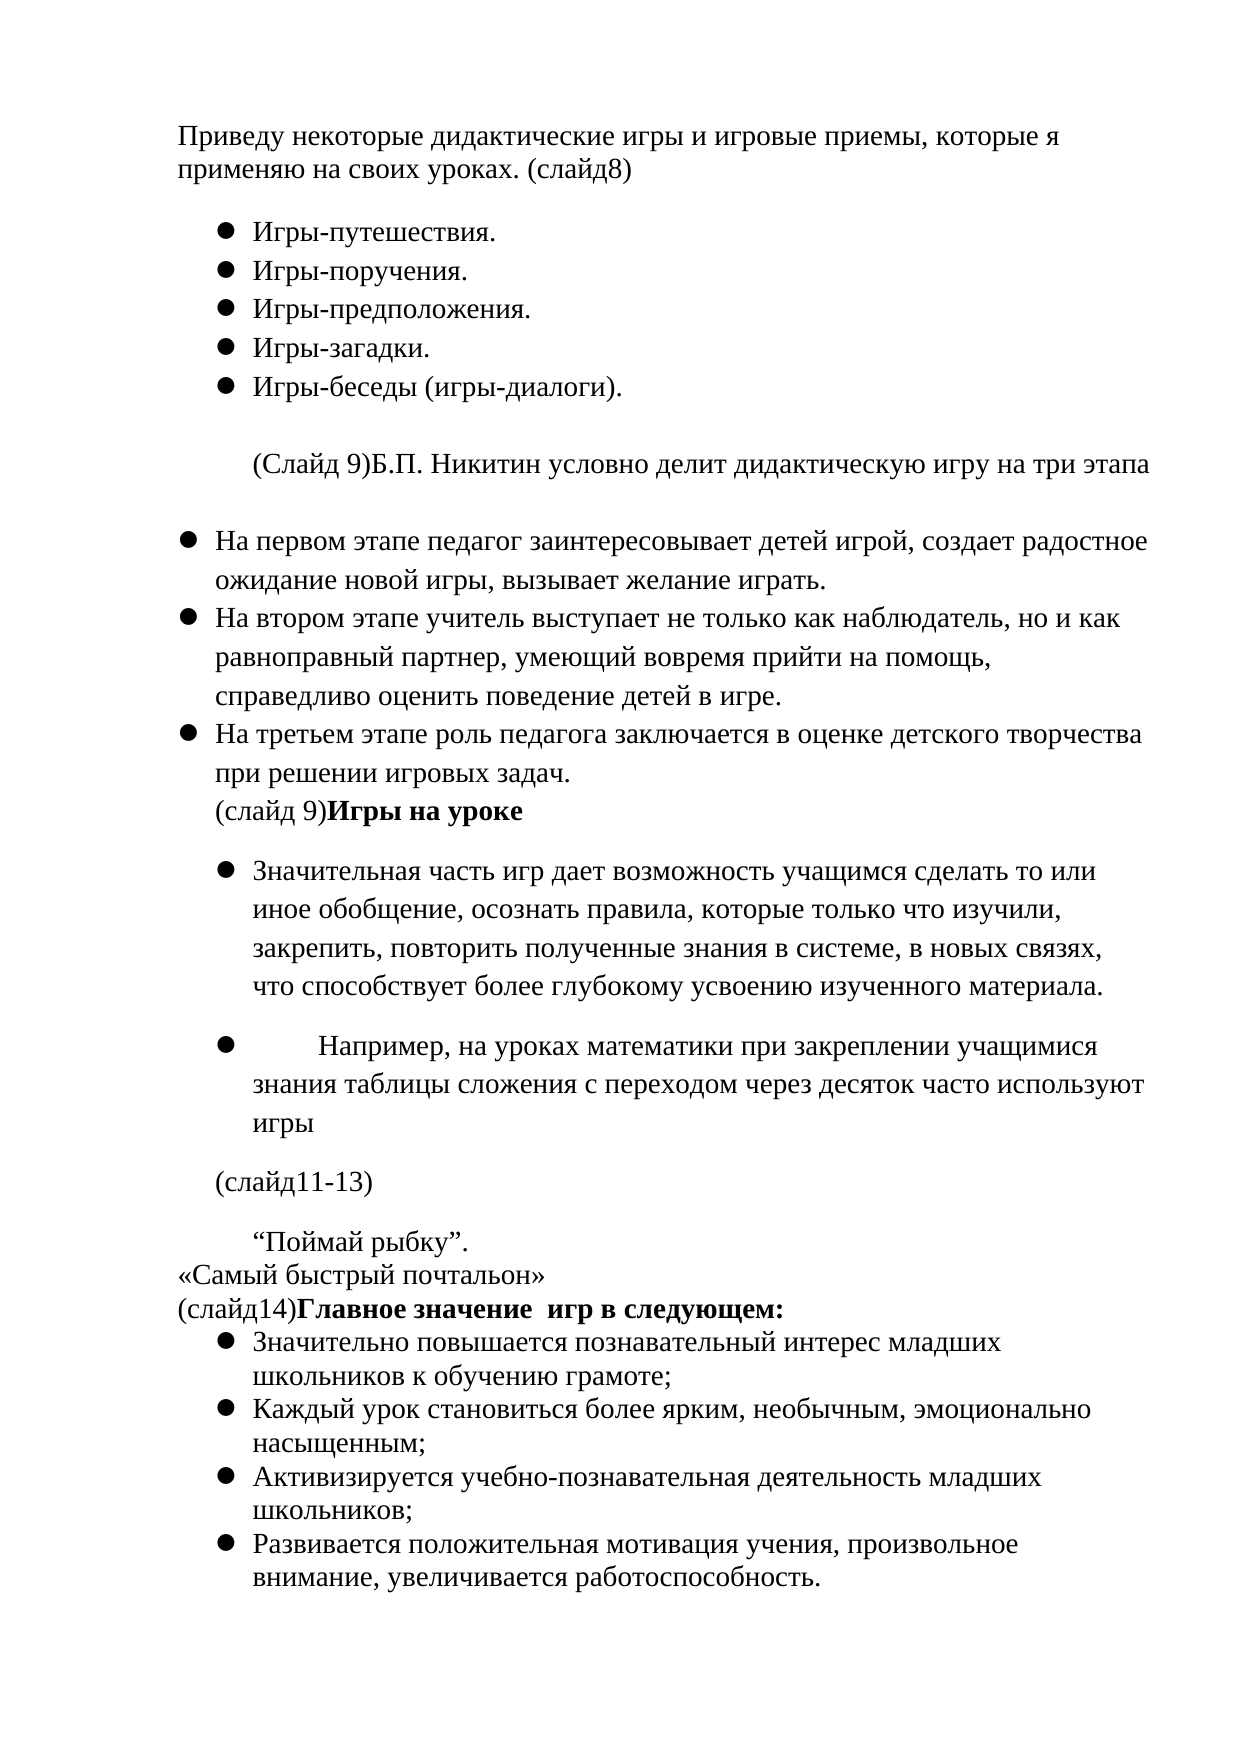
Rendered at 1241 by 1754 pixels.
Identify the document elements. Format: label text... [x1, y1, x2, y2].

text (Слайд 9)Б.П. Никитин условно делит дидактическую игру на три этапа [252, 446, 1152, 480]
list Игры-путешествия. [215, 214, 1152, 248]
text (слайд14)Главное значение игр в следующем: [177, 1291, 1152, 1324]
text (слайд 9)Игры на уроке [215, 793, 1152, 827]
list Значительно повышается познавательный интерес младших школьников к обучению грамоте; [215, 1324, 1152, 1392]
list Например, на уроках математики при закреплении учащимися знания таблицы сложения с переходом через десяток часто используют игры [215, 1028, 1152, 1138]
list Игры-загадки. [215, 330, 1152, 364]
list На первом этапе педагог заинтересовывает детей игрой, создает радостное ожидание новой игры, вызывает желание играть. [177, 523, 1152, 595]
list Активизируется учебно-познавательная деятельность младших школьников; [215, 1459, 1152, 1526]
list Значительная часть игр дает возможность учащимся сделать то или иное обобщение, осознать правила, которые только что изучили, закрепить, повторить полученные знания в системе, в новых связях, что способствует более глубокому усвоению изученного материала. [215, 853, 1152, 1002]
list Развивается положительная мотивация учения, произвольное внимание, увеличивается работоспособность. [215, 1526, 1152, 1593]
list Каждый урок становиться более ярким, необычным, эмоционально насыщенным; [215, 1392, 1152, 1459]
list Игры-беседы (игры-диалоги). [215, 369, 1152, 403]
text (слайд11-13) [215, 1164, 1152, 1198]
text “Поймай рыбку”. [252, 1224, 1152, 1257]
list Игры-предположения. [215, 292, 1152, 325]
text Приведу некоторые дидактические игры и игровые приемы, которые я применяю на своих уроках. (слайд8) [177, 118, 1152, 185]
list На втором этапе учитель выступает не только как наблюдатель, но и как равноправный партнер, умеющий вовремя прийти на помощь, справедливо оценить поведение детей в игре. [177, 600, 1152, 711]
list Игры-поручения. [215, 253, 1152, 287]
text «Самый быстрый почтальон» [177, 1257, 1152, 1291]
list На третьем этапе роль педагога заключается в оценке детского творчества при решении игровых задач. [177, 716, 1152, 788]
